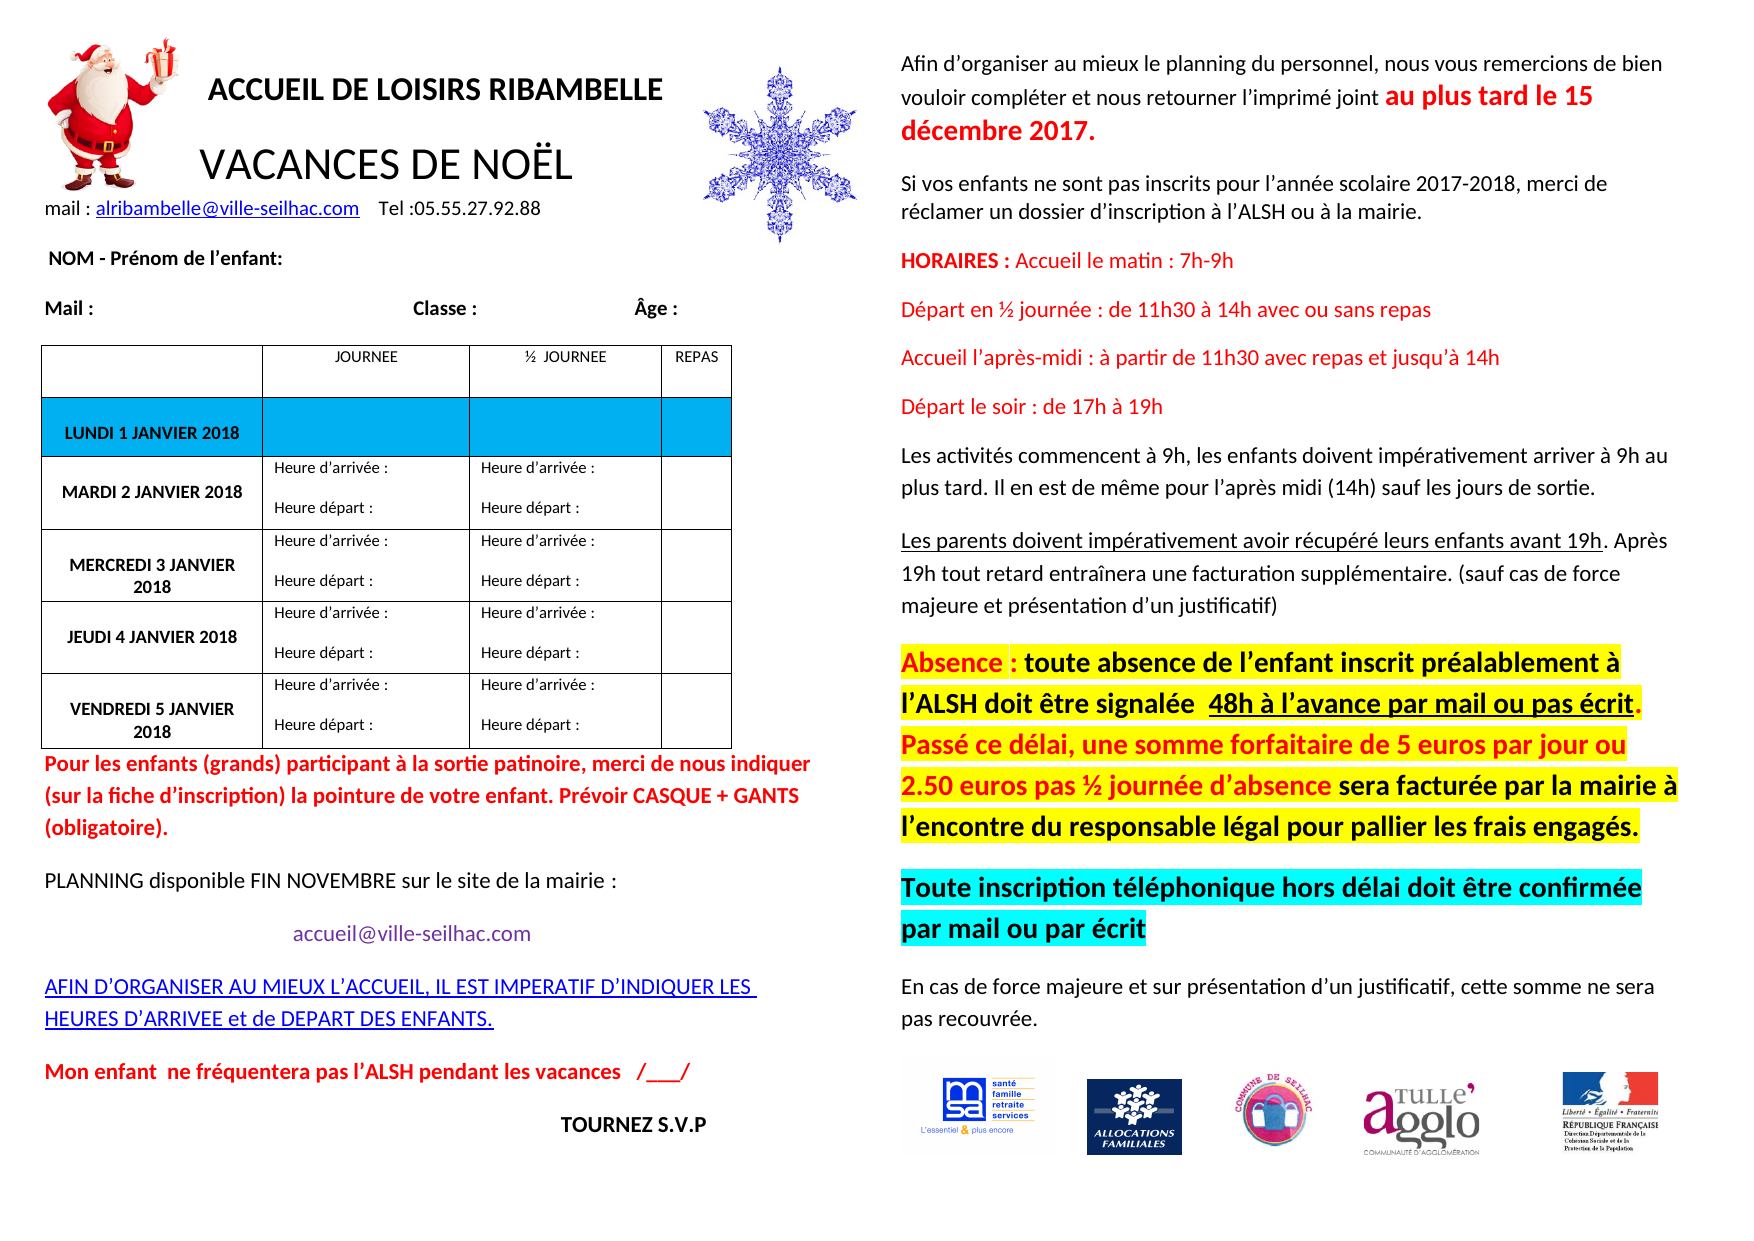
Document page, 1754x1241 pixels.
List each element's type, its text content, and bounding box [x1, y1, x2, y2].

text VACANCES DE NOËL mail : alribambelle@ville-seilhac.com Tel :05.55.27.92.88 [44, 135, 690, 220]
text ACCUEIL DE LOISIRS RIBAMBELLE [180, 68, 690, 108]
table_header ½ JOURNEE [470, 346, 661, 397]
text En cas de force majeure et sur présentation d’un justificatif, cette somme ne sera pas recouvrée. [901, 972, 1683, 1032]
text TOURNEZ S.V.P [487, 1110, 827, 1138]
table_cell MERCREDI 3 JANVIER 2018 [42, 530, 262, 601]
text NOM - Prénom de l’enfant: [29, 245, 827, 270]
text Départ en ½ journée : de 11h30 à 14h avec ou sans repas [901, 295, 1683, 323]
picture [900, 1057, 1056, 1155]
table_cell [263, 398, 469, 456]
text PLANNING disponible FIN NOVEMBRE sur le site de la mairie : [44, 866, 827, 894]
table_cell Heure d’arrivée : Heure départ : [263, 457, 469, 529]
table_cell Heure d’arrivée : Heure départ : [470, 457, 661, 529]
picture [1562, 1072, 1659, 1155]
table_header JOURNEE [263, 346, 469, 397]
picture [690, 65, 869, 244]
text Mail : Classe : Âge : [44, 295, 827, 320]
table_header REPAS [662, 346, 731, 397]
text AFIN D’ORGANISER AU MIEUX L’ACCUEIL, IL EST IMPERATIF D’INDIQUER LES HEURES D’ARRIVEE et de DEPART DES ENFANTS. [44, 972, 827, 1032]
text Mon enfant ne fréquentera pas l’ALSH pendant les vacances /___/ [44, 1057, 827, 1085]
table_cell JEUDI 4 JANVIER 2018 [42, 602, 262, 673]
text accueil@ville-seilhac.com [44, 919, 827, 947]
table_cell Heure d’arrivée : Heure départ : [263, 602, 469, 673]
table_cell [662, 602, 731, 673]
text Absence : toute absence de l’enfant inscrit préalablement à l’ALSH doit être signalée 48h à l’avance par mail ou pas écrit. Passé ce délai, une somme forfaitaire de 5 euros par jour ou 2.50 euros pas ½ journée d’absence sera facturée par la mairie à l’encontre du responsable légal pour pallier les frais engagés. [901, 644, 1683, 843]
text Si vos enfants ne sont pas inscrits pour l’année scolaire 2017-2018, merci de réclamer un dossier d’inscription à l’ALSH ou à la mairie. [901, 169, 1683, 225]
table_cell [662, 530, 731, 601]
table_cell Heure d’arrivée : Heure départ : [263, 674, 469, 748]
table_cell [662, 457, 731, 529]
text HORAIRES : Accueil le matin : 7h-9h [901, 246, 1683, 274]
text Accueil l’après-midi : à partir de 11h30 avec repas et jusqu’à 14h [901, 343, 1683, 372]
picture [1363, 1083, 1480, 1155]
table_cell [470, 398, 661, 456]
table_cell MARDI 2 JANVIER 2018 [42, 457, 262, 529]
table_cell VENDREDI 5 JANVIER 2018 [42, 674, 262, 748]
table_cell [662, 398, 731, 456]
table_cell Heure d’arrivée : Heure départ : [470, 674, 661, 748]
table_cell Heure d’arrivée : Heure départ : [470, 602, 661, 673]
picture [1087, 1079, 1182, 1155]
table_header [42, 346, 262, 397]
text Toute inscription téléphonique hors délai doit être confirmée par mail ou par écrit [901, 869, 1683, 946]
text Pour les enfants (grands) participant à la sortie patinoire, merci de nous indiquer (sur la fiche d’inscription) la pointure de votre enfant. Prévoir CASQUE + GANTS (obligatoire). [44, 749, 827, 841]
table_cell Heure d’arrivée : Heure départ : [263, 530, 469, 601]
picture [1228, 1066, 1328, 1155]
table_cell LUNDI 1 JANVIER 2018 [42, 398, 262, 456]
text Les parents doivent impérativement avoir récupéré leurs enfants avant 19h. Après 19h tout retard entraînera une facturation supplémentaire. (sauf cas de force majeure et présentation d’un justificatif) [901, 526, 1683, 619]
text Départ le soir : de 17h à 19h [901, 392, 1683, 420]
table_cell Heure d’arrivée : Heure départ : [470, 530, 661, 601]
table_cell [662, 674, 731, 748]
text Afin d’organiser au mieux le planning du personnel, nous vous remercions de bien vouloir compléter et nous retourner l’imprimé joint au plus tard le 15 décembre 2017. [901, 49, 1683, 148]
picture [45, 37, 180, 191]
text Les activités commencent à 9h, les enfants doivent impérativement arriver à 9h au plus tard. Il en est de même pour l’après midi (14h) sauf les jours de sortie. [901, 441, 1683, 501]
